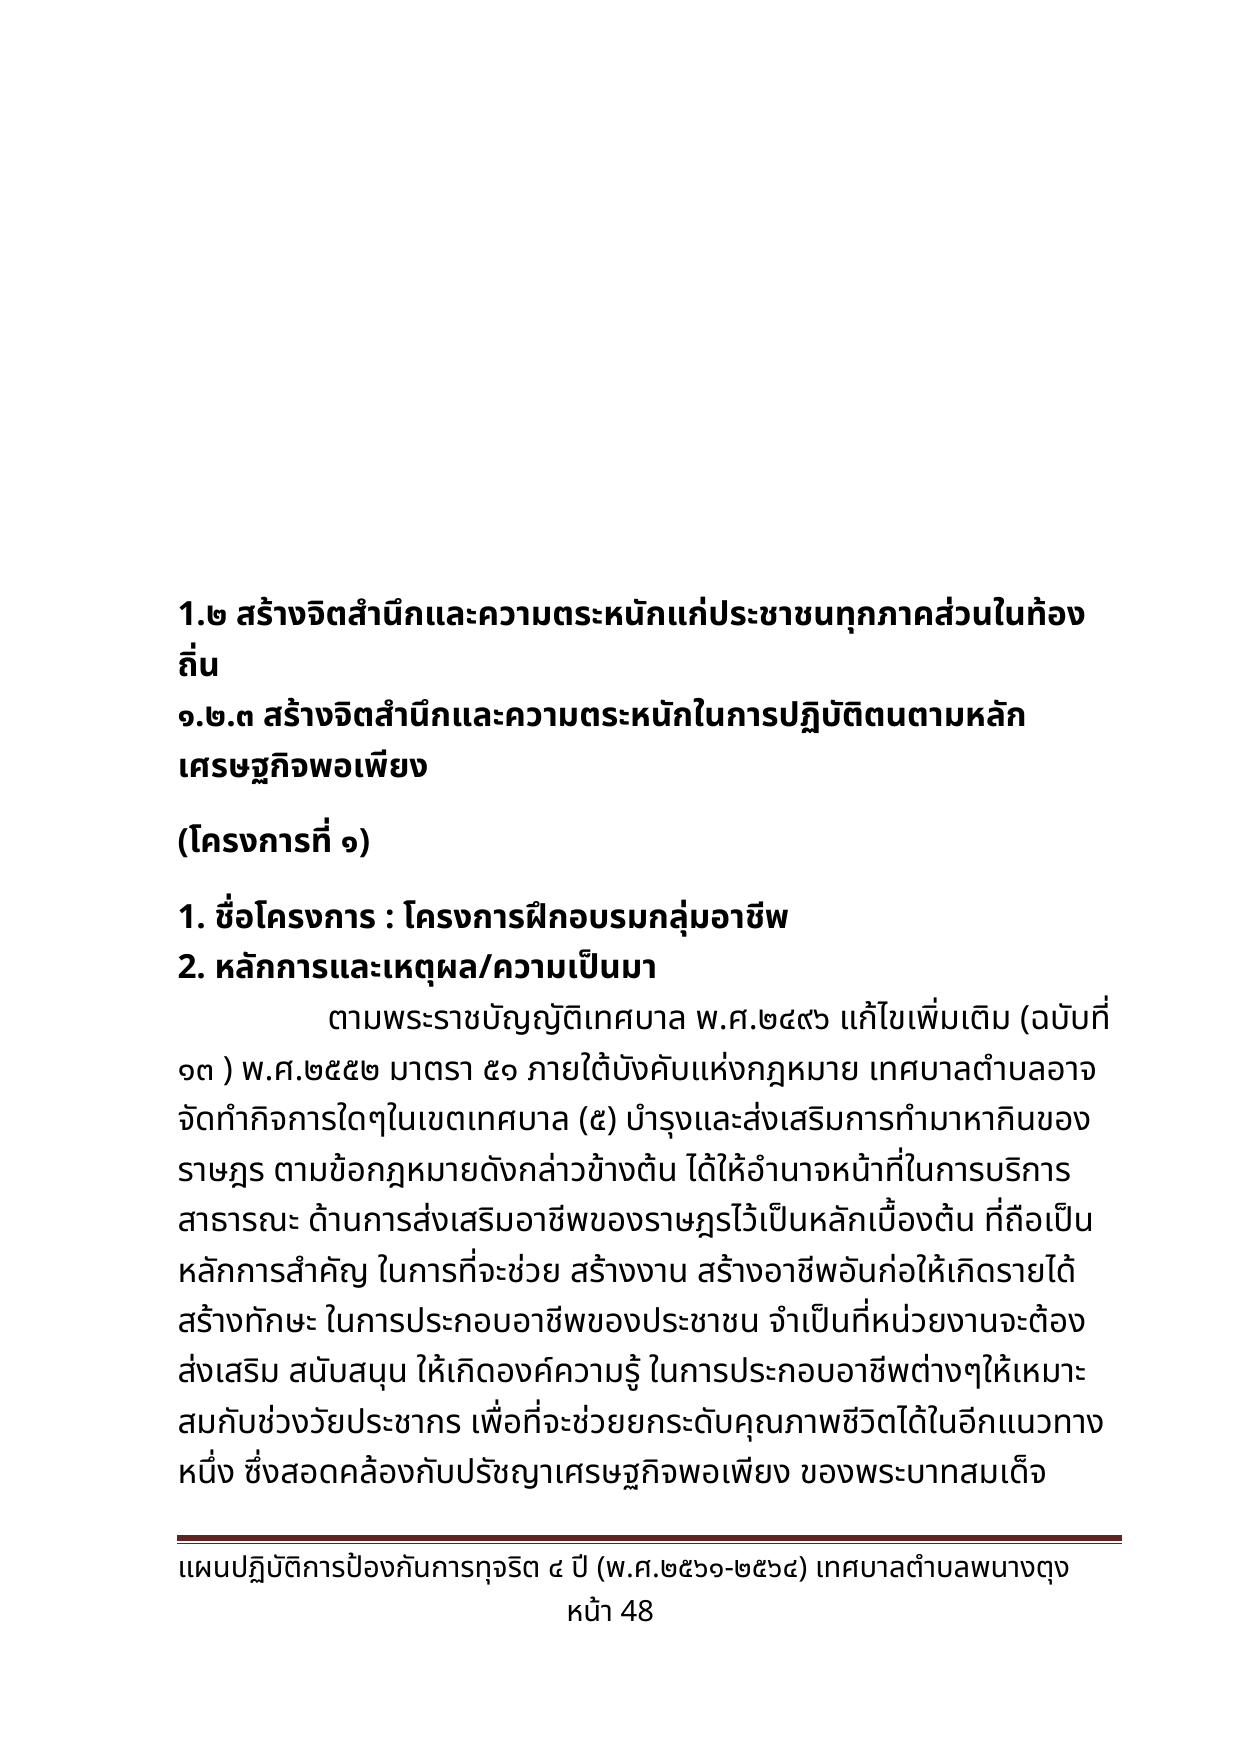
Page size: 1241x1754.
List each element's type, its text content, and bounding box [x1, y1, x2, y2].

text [177, 994, 1122, 1499]
list 2. หลักการและเหตุผล/ความเป็นมา [177, 943, 1122, 994]
text 1.๒ สร้างจิตสำนึกและความตระหนักแก่ประชาชนทุกภาคส่วนในท้องถิ่น [177, 590, 1122, 691]
list 1. ชื่อโครงการ : โครงการฝึกอบรมกลุ่มอาชีพ [177, 893, 1122, 943]
text ๑.๒.๓ สร้างจิตสำนึกและความตระหนักในการปฏิบัติตนตามหลักเศรษฐกิจพอเพียง [177, 691, 1122, 792]
text (โครงการที่ ๑) [177, 817, 1122, 868]
